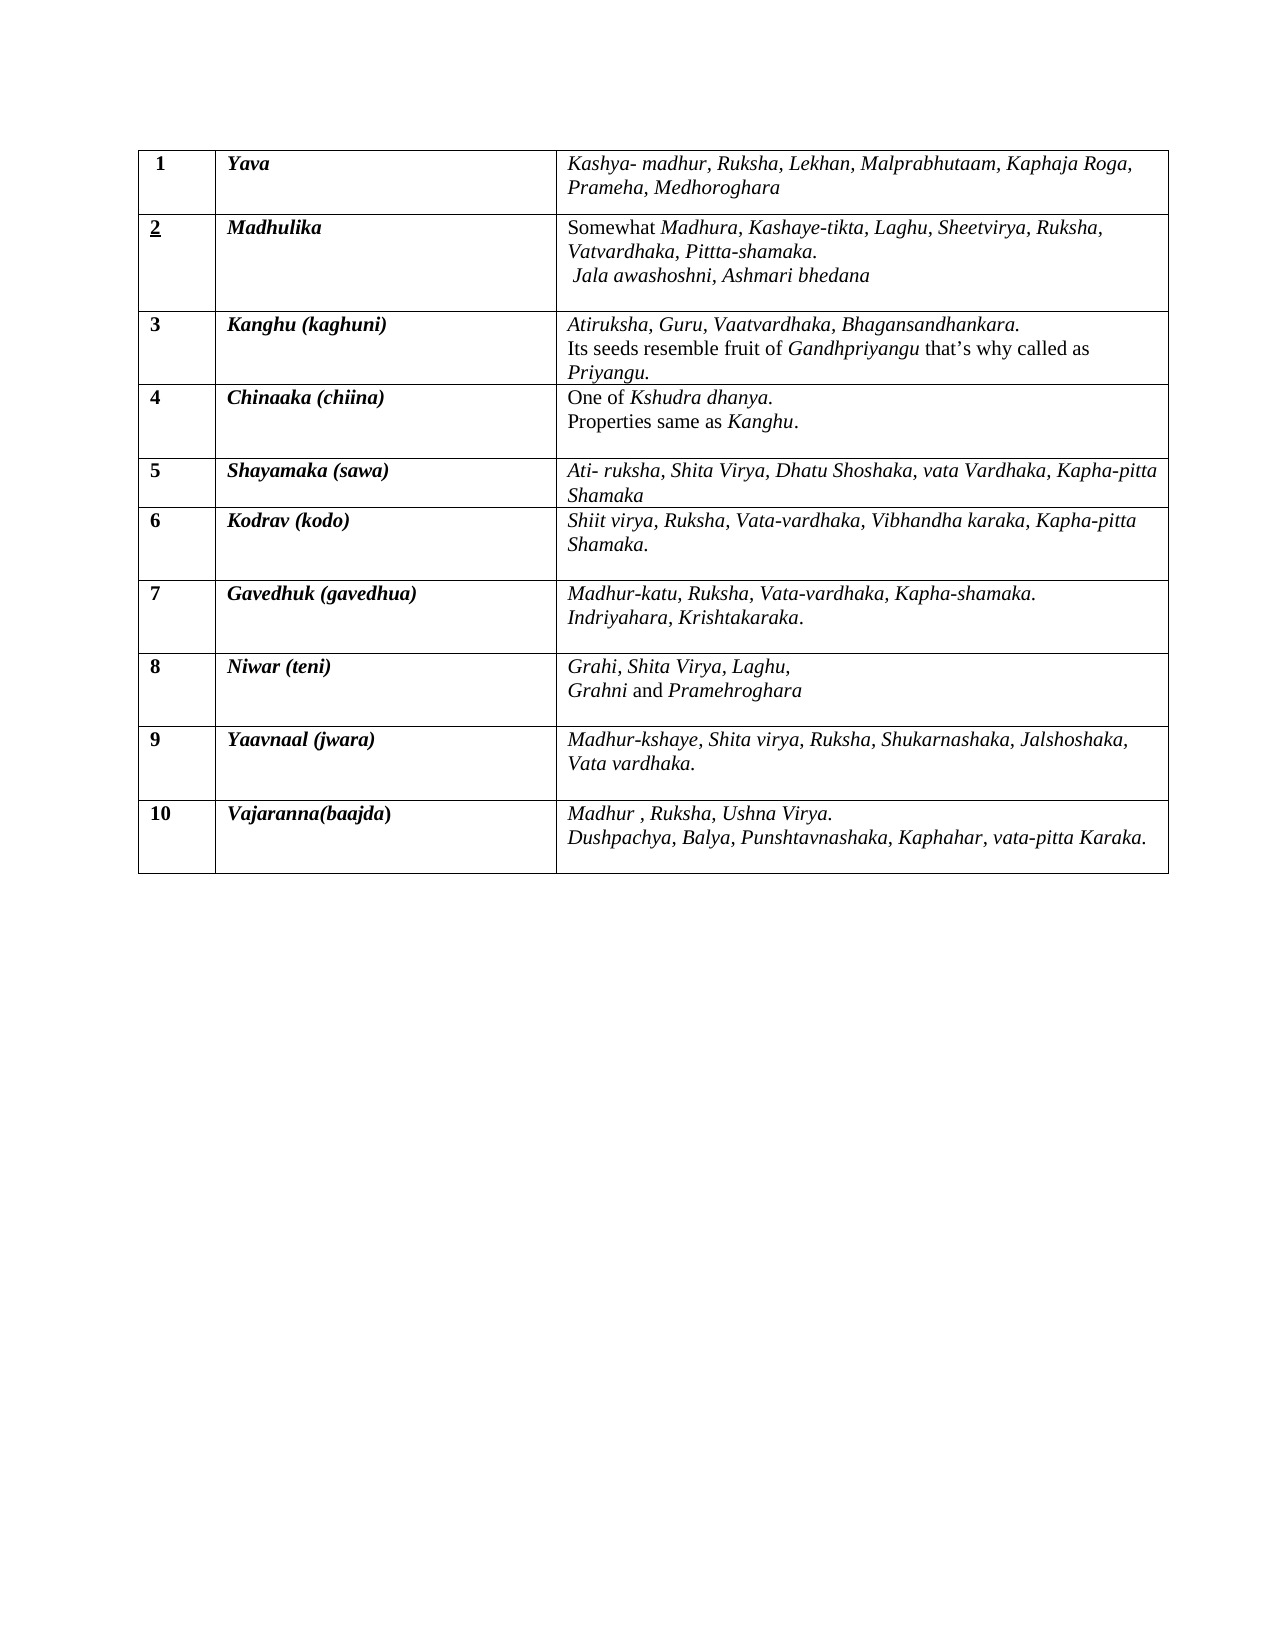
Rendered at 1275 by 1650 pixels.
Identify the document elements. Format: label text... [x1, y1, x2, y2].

table_cell 9 [139, 727, 215, 799]
table_cell 8 [139, 654, 215, 726]
table_cell Niwar (teni) [216, 654, 556, 726]
table_cell Shayamaka (sawa) [216, 459, 556, 507]
table_cell Gavedhuk (gavedhua) [216, 581, 556, 653]
table_cell Vajaranna(baajda) [216, 801, 556, 873]
table_cell Kashya- madhur, Ruksha, Lekhan, Malprabhutaam, Kaphaja Roga, Prameha, Medhoroghara [557, 151, 1168, 214]
table_cell Madhur , Ruksha, Ushna Virya. Dushpachya, Balya, Punshtavnashaka, Kaphahar, vata-pitta Karaka. [557, 801, 1168, 873]
table_cell 5 [139, 459, 215, 507]
table_cell Grahi, Shita Virya, Laghu, Grahni and Pramehroghara [557, 654, 1168, 726]
table_cell Kanghu (kaghuni) [216, 312, 556, 384]
table_cell 2 [139, 215, 215, 311]
table_cell Kodrav (kodo) [216, 508, 556, 580]
table_cell Madhur-kshaye, Shita virya, Ruksha, Shukarnashaka, Jalshoshaka, Vata vardhaka. [557, 727, 1168, 799]
table_cell Madhulika [216, 215, 556, 311]
table_cell Yaavnaal (jwara) [216, 727, 556, 799]
table_cell 4 [139, 385, 215, 457]
table_cell Shiit virya, Ruksha, Vata-vardhaka, Vibhandha karaka, Kapha-pitta Shamaka. [557, 508, 1168, 580]
table_cell Madhur-katu, Ruksha, Vata-vardhaka, Kapha-shamaka. Indriyahara, Krishtakaraka. [557, 581, 1168, 653]
table_cell Ati- ruksha, Shita Virya, Dhatu Shoshaka, vata Vardhaka, Kapha-pitta Shamaka [557, 459, 1168, 507]
table_cell Somewhat Madhura, Kashaye-tikta, Laghu, Sheetvirya, Ruksha, Vatvardhaka, Pittta-shamaka. Jala awashoshni, Ashmari bhedana [557, 215, 1168, 311]
table_cell Atiruksha, Guru, Vaatvardhaka, Bhagansandhankara. Its seeds resemble fruit of Gandhpriyangu that’s why called as Priyangu. [557, 312, 1168, 384]
table_cell Chinaaka (chiina) [216, 385, 556, 457]
table_cell 10 [139, 801, 215, 873]
table_cell Yava [216, 151, 556, 214]
table_cell 3 [139, 312, 215, 384]
table_cell 6 [139, 508, 215, 580]
table_cell 7 [139, 581, 215, 653]
table_cell 1 [139, 151, 215, 214]
table_cell One of Kshudra dhanya. Properties same as Kanghu. [557, 385, 1168, 457]
